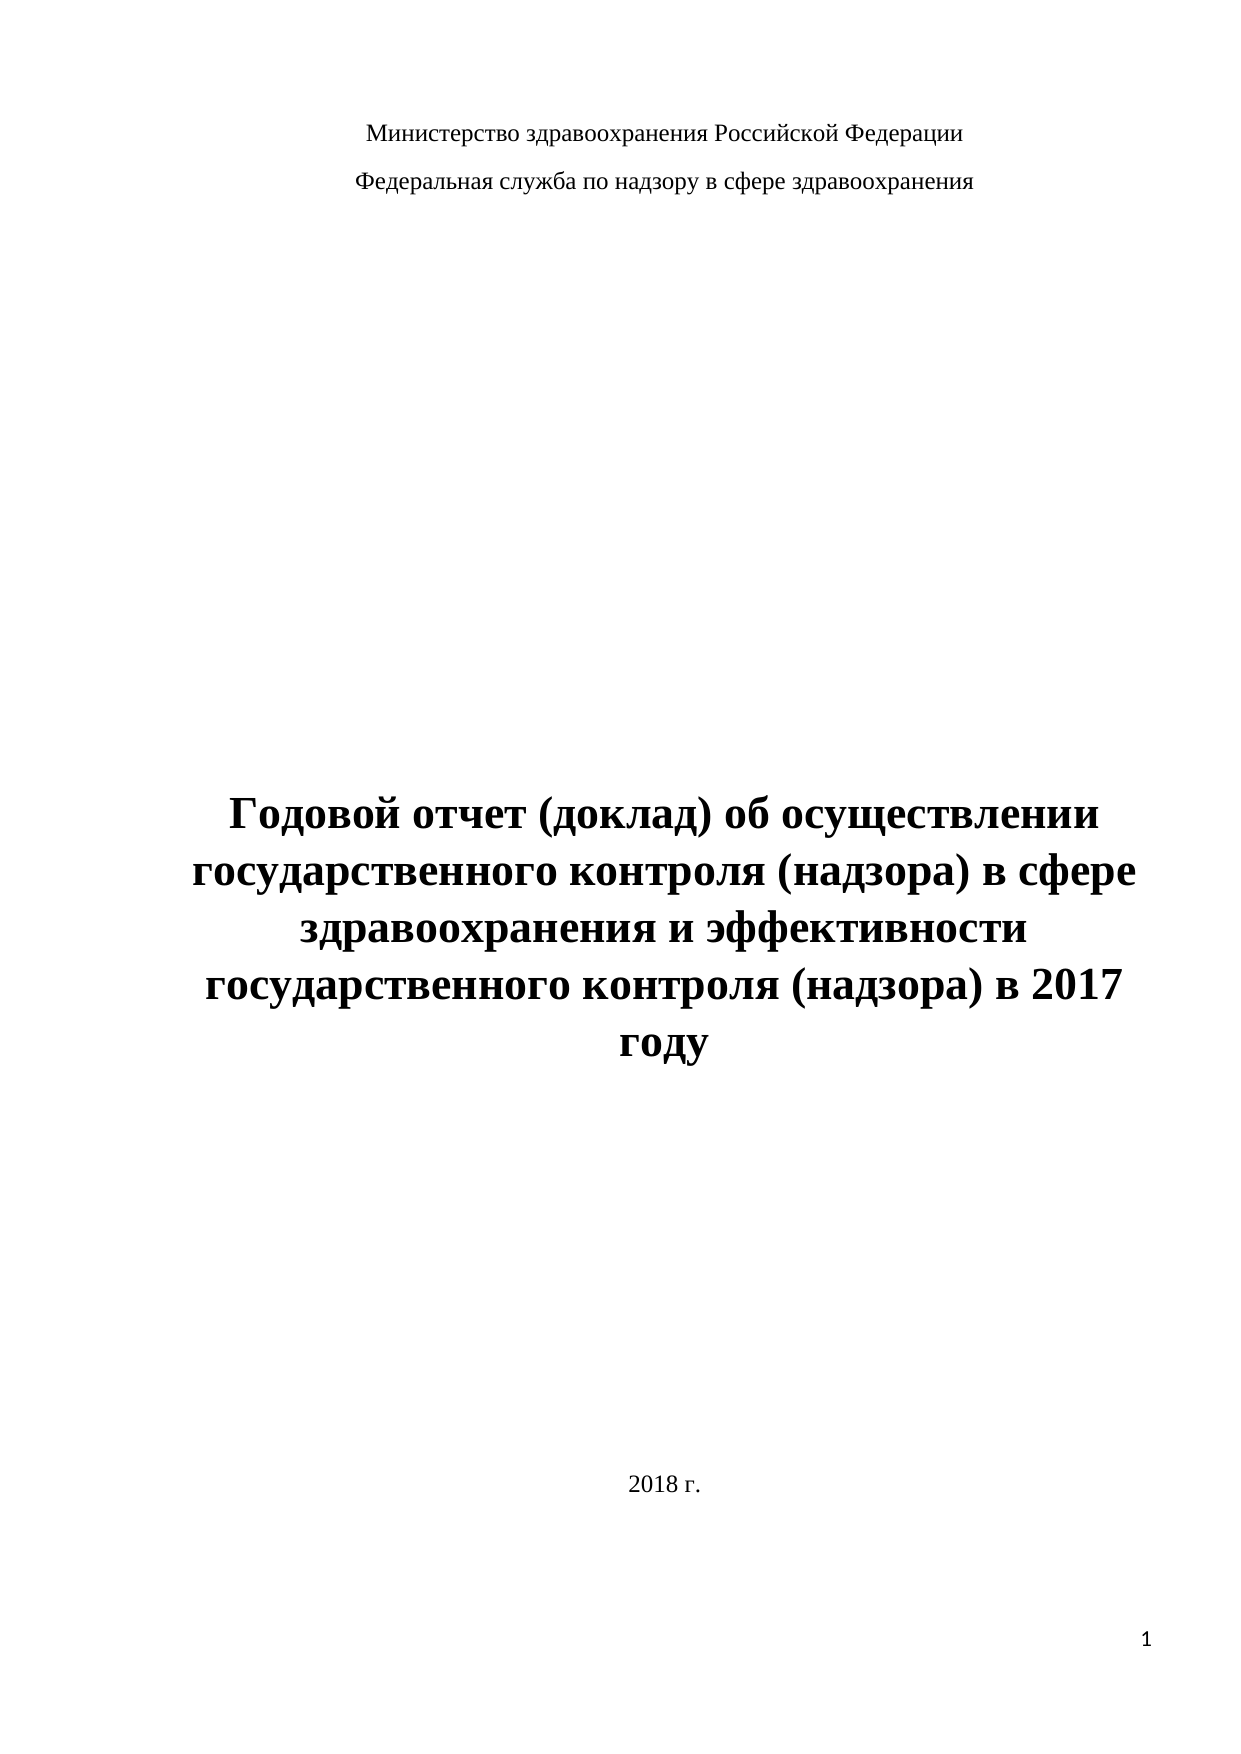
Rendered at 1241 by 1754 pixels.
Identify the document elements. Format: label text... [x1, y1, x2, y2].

text 2018 г. [177, 1469, 1152, 1497]
text Федеральная служба по надзору в сфере здравоохранения [177, 166, 1152, 194]
text Министерство здравоохранения Российской Федерации [177, 118, 1152, 147]
text Годовой отчет (доклад) об осуществлении государственного контроля (надзора) в сфере здравоохранения и эффективности государственного контроля (надзора) в 2017 году [177, 786, 1152, 1066]
